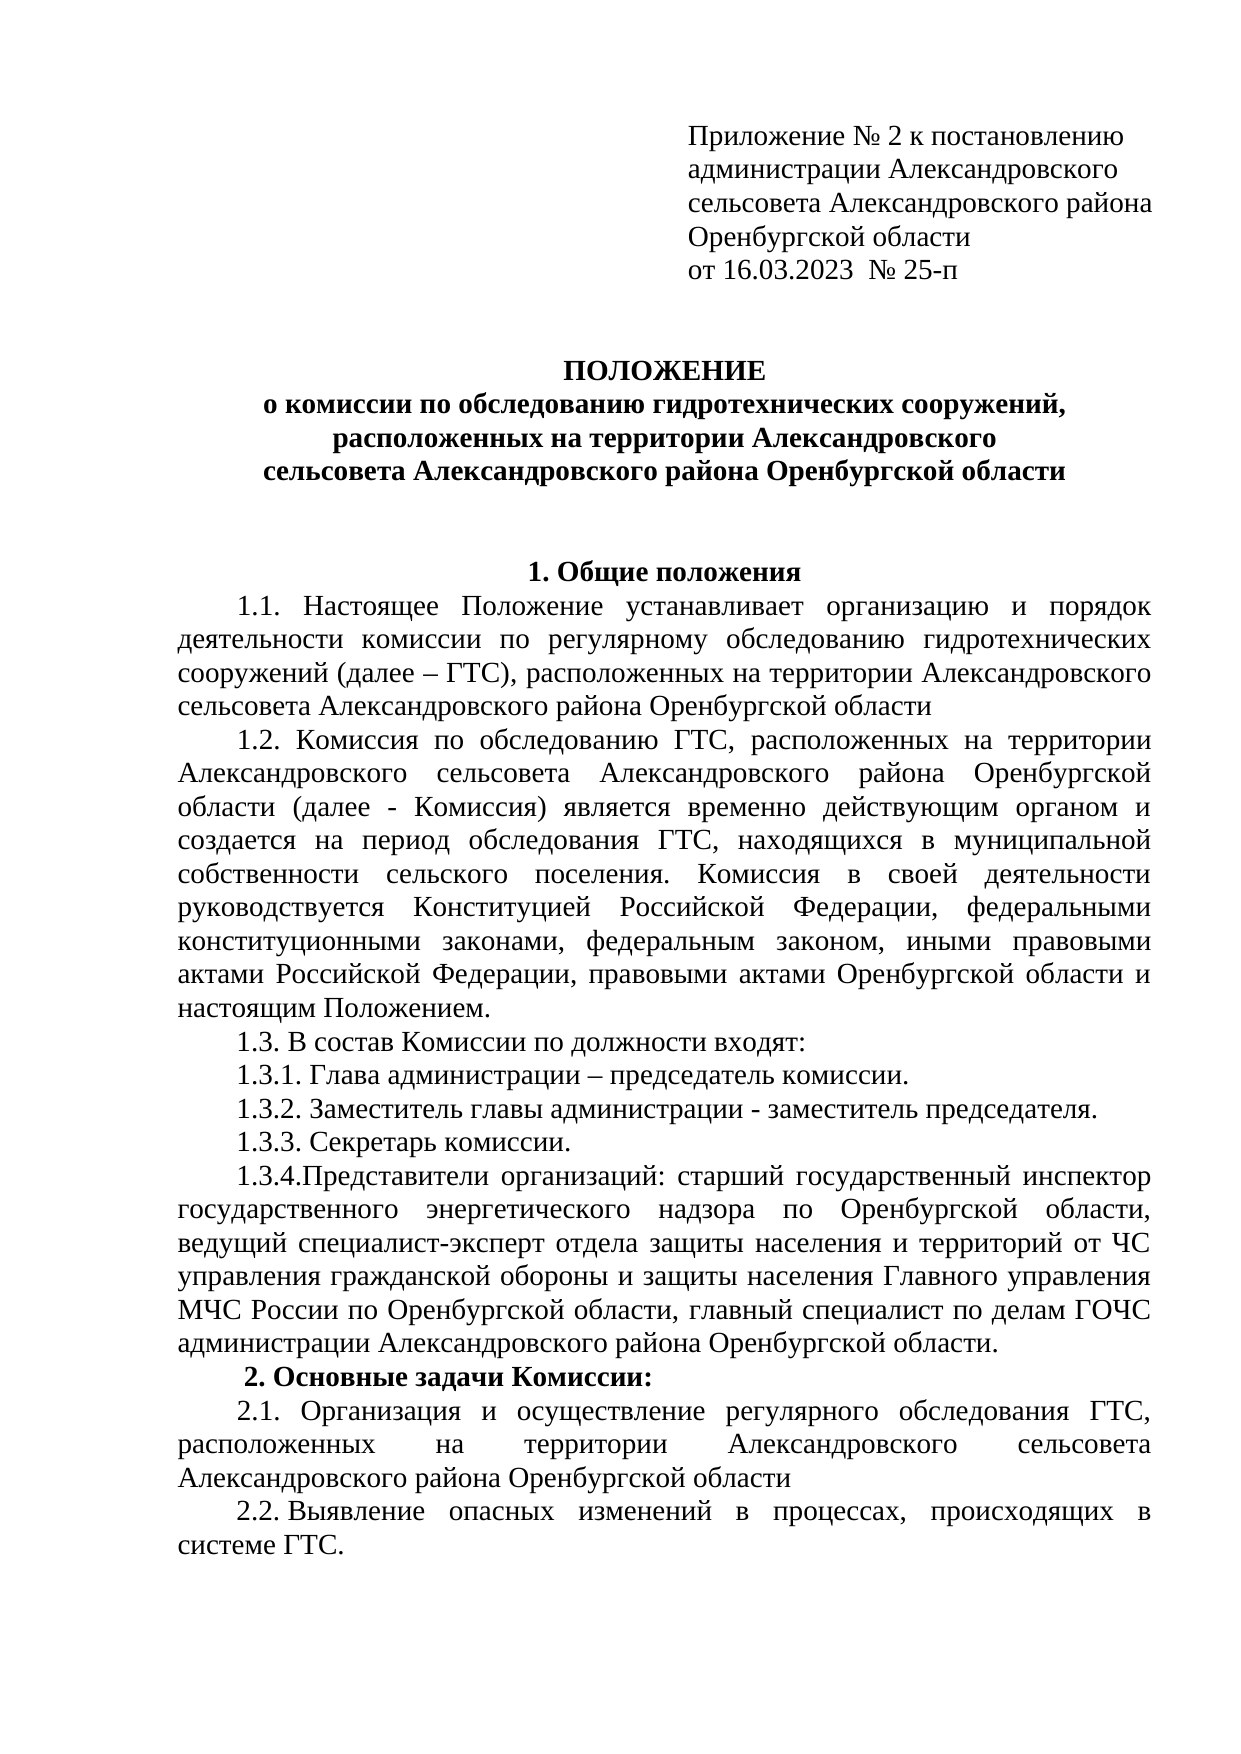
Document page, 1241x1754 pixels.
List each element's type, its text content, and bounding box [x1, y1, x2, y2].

text 1.3. В состав Комиссии по должности входят: [177, 1024, 1152, 1057]
text о комиссии по обследованию гидротехнических сооружений, расположенных на территории Александровского [177, 386, 1152, 453]
text 1.3.4.Представители организаций: старший государственный инспектор государственного энергетического надзора по Оренбургской области, ведущий специалист-эксперт отдела защиты населения и территорий от ЧС управления гражданской обороны и защиты населения Главного управления МЧС России по Оренбургской области, главный специалист по делам ГОЧС администрации Александровского района Оренбургской области. [177, 1158, 1152, 1359]
text Приложение № 2 к постановлению [177, 118, 1152, 152]
text Оренбургской области [177, 219, 1152, 252]
text 2.1. Организация и осуществление регулярного обследования ГТС, расположенных на территории Александровского сельсовета Александровского района Оренбургской области [177, 1393, 1152, 1493]
text сельсовета Александровского района [177, 185, 1211, 219]
text 1.3.1. Глава администрации – председатель комиссии. [177, 1057, 1152, 1091]
text 1.3.3. Секретарь комиссии. [177, 1124, 1152, 1158]
text 1. Общие положения [177, 554, 1152, 588]
text 1.3.2. Заместитель главы администрации - заместитель председателя. [177, 1091, 1152, 1124]
text 2. Основные задачи Комиссии: [177, 1359, 1152, 1393]
text сельсовета Александровского района Оренбургской области [177, 453, 1152, 487]
text от 16.03.2023 № 25-п [177, 252, 1152, 286]
text 1.1. Настоящее Положение устанавливает организацию и порядок деятельности комиссии по регулярному обследованию гидротехнических сооружений (далее – ГТС), расположенных на территории Александровского сельсовета Александровского района Оренбургской области [177, 588, 1152, 722]
text ПОЛОЖЕНИЕ [177, 353, 1152, 386]
text 1.2. Комиссия по обследованию ГТС, расположенных на территории Александровского сельсовета Александровского района Оренбургской области (далее - Комиссия) является временно действующим органом и создается на период обследования ГТС, находящихся в муниципальной собственности сельского поселения. Комиссия в своей деятельности руководствуется Конституцией Российской Федерации, федеральными конституционными законами, федеральным законом, иными правовыми актами Российской Федерации, правовыми актами Оренбургской области и настоящим Положением. [177, 722, 1152, 1024]
text 2.2. Выявление опасных изменений в процессах, происходящих в системе ГТС. [177, 1493, 1152, 1560]
text администрации Александровского [177, 152, 1211, 185]
